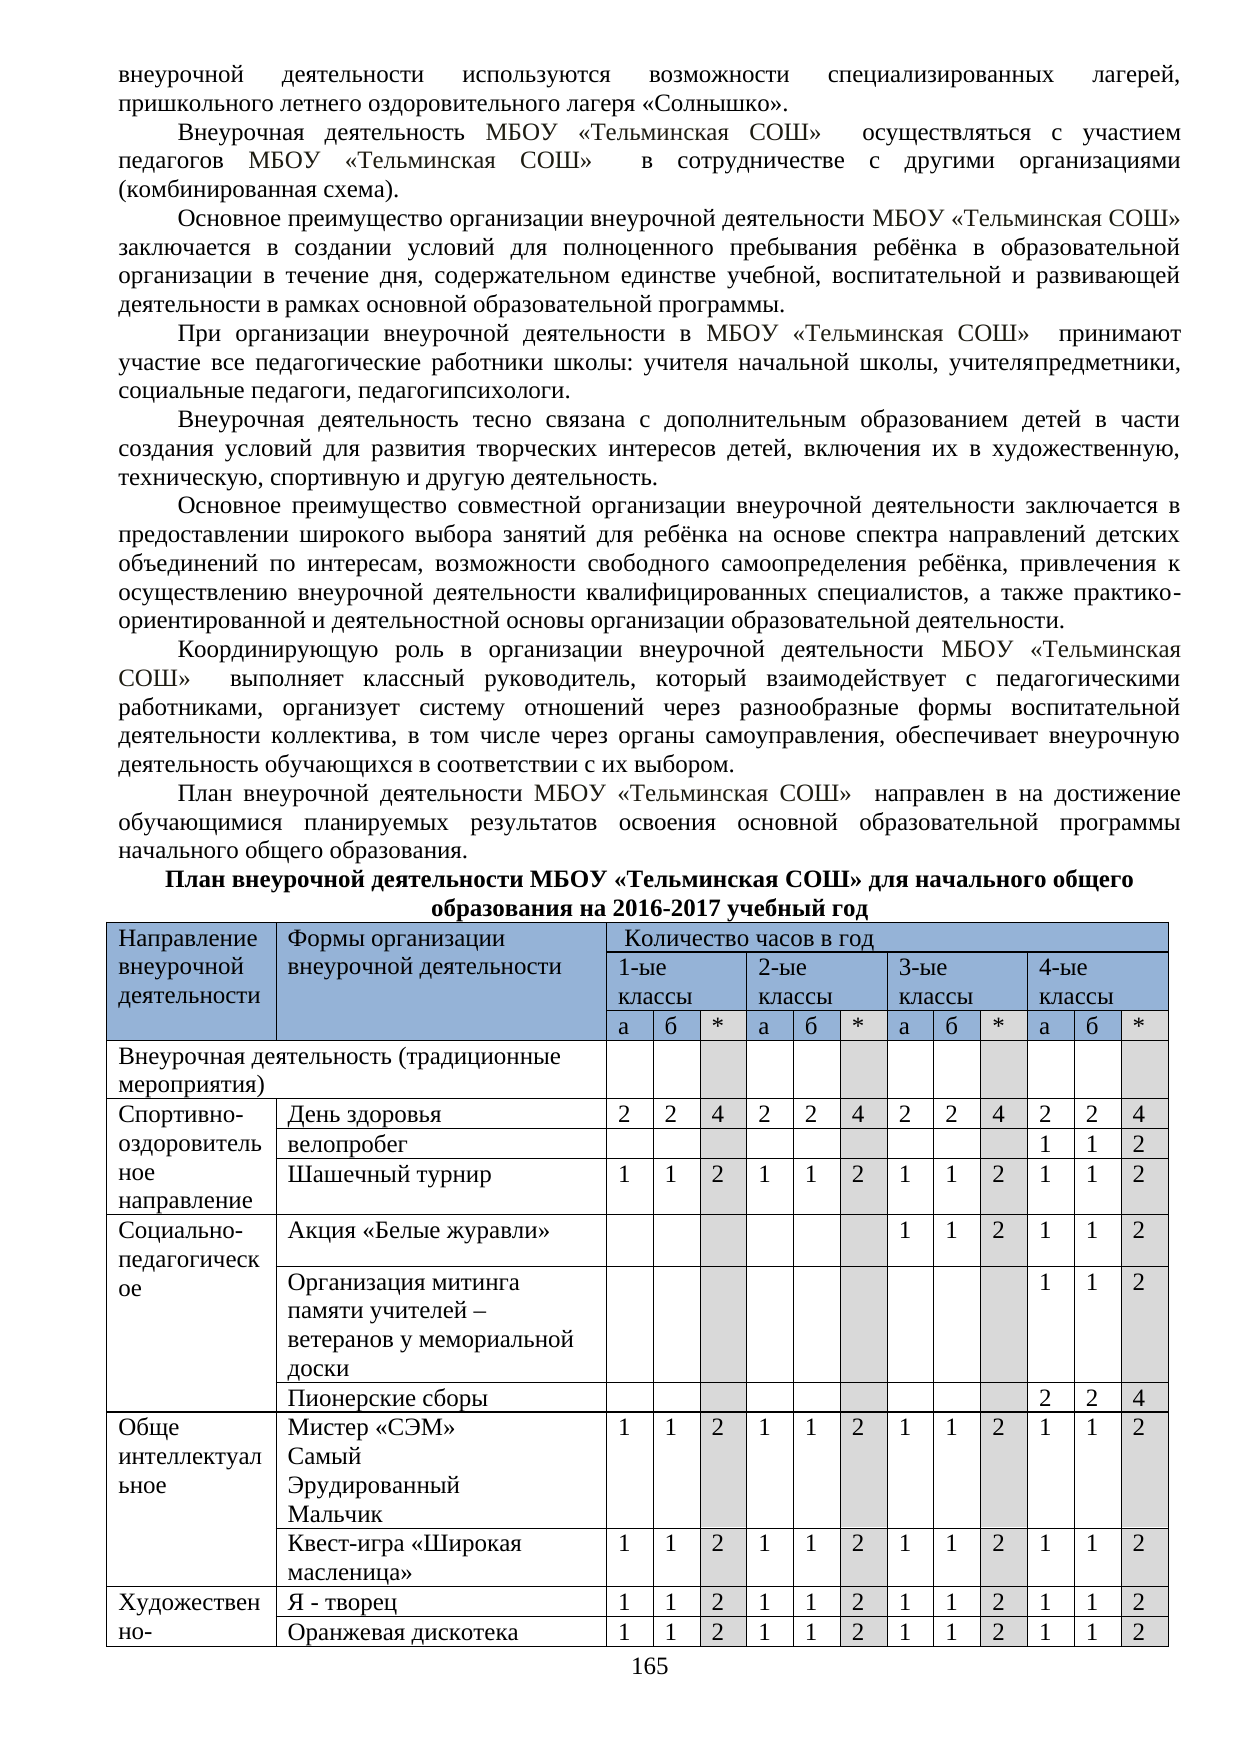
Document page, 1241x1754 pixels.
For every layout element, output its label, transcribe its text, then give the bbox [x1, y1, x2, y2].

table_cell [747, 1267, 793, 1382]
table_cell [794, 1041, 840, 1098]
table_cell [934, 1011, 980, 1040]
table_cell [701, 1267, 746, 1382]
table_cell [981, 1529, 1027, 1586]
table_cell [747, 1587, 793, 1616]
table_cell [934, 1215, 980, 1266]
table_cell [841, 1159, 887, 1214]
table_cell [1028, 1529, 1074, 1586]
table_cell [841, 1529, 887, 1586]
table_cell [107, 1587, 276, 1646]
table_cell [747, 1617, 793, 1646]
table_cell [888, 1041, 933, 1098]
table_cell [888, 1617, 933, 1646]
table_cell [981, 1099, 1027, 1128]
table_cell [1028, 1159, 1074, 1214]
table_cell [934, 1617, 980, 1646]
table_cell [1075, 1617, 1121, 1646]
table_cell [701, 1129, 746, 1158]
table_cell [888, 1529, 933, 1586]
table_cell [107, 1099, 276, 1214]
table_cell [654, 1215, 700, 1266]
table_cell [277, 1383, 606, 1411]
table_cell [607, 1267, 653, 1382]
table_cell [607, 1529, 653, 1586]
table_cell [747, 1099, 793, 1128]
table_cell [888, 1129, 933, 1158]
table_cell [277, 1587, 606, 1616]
text Основное преимущество совместной организации внеурочной деятельности заключается в предоставлении широкого выбора занятий для ребёнка на основе спектра направлений детских объединений по интересам, возможности свободного самоопределения ребёнка, привлечения к осуществлению внеурочной деятельности квалифицированных специалистов, а также практико­ориентированной и деятельностной основы организации образовательной деятельности. [118, 490, 1181, 634]
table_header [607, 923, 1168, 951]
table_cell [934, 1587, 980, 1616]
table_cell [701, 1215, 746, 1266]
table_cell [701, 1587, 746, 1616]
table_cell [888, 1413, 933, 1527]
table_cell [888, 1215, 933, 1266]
text Внеурочная деятельность тесно связана с дополнительным образованием детей в части создания условий для развития творческих интересов детей, включения их в художественную, техническую, спортивную и другую деятельность. [118, 404, 1181, 490]
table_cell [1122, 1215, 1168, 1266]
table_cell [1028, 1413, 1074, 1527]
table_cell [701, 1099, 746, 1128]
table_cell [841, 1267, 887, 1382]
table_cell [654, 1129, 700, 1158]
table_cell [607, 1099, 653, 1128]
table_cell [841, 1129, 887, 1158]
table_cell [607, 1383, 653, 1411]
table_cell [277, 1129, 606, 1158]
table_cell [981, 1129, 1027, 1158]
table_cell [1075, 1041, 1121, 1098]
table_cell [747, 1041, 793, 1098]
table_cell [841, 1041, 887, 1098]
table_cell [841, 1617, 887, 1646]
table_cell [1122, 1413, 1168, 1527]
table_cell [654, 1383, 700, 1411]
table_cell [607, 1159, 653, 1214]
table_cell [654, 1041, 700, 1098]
text При организации внеурочной деятельности в МБОУ «Тельминская СОШ» принимают участие все педагогические работники школы: учителя начальной школы, учителя­предметники, социальные педагоги, педагоги­психологи. [118, 318, 1181, 404]
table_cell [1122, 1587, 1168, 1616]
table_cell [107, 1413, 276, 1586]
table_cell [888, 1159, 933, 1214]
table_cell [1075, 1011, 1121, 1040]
text Основное преимущество организации внеурочной деятельности МБОУ «Тельминская СОШ» заключается в создании условий для полноценного пребывания ребёнка в образовательной организации в течение дня, содержательном единстве учебной, воспитательной и развивающей деятельности в рамках основной образовательной программы. [118, 203, 1181, 318]
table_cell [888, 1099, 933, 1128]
text План внеурочной деятельности МБОУ «Тельминская СОШ» для начального общего образования на 2016-2017 учебный год [118, 864, 1181, 922]
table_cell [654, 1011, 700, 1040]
text Координирующую роль в организации внеурочной деятельности МБОУ «Тельминская СОШ» выполняет классный руководитель, который взаимодействует с педагогическими работниками, организует систему отношений через разнообразные формы воспитательной деятельности коллектива, в том числе через органы самоуправления, обеспечивает внеурочную деятельность обучающихся в соответствии с их выбором. [118, 634, 1181, 778]
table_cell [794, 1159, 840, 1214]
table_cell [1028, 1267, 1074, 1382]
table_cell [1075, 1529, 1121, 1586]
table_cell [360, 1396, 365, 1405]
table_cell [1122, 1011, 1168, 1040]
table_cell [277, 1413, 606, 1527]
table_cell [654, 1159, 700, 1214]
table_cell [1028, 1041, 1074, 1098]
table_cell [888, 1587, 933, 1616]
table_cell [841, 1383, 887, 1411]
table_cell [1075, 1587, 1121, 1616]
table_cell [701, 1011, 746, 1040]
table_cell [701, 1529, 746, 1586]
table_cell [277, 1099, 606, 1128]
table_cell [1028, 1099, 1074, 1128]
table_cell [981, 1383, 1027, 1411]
text План внеурочной деятельности МБОУ «Тельминская СОШ» направлен в на достижение обучающимися планируемых результатов освоения основной образовательной программы начального общего образования. [118, 778, 1181, 864]
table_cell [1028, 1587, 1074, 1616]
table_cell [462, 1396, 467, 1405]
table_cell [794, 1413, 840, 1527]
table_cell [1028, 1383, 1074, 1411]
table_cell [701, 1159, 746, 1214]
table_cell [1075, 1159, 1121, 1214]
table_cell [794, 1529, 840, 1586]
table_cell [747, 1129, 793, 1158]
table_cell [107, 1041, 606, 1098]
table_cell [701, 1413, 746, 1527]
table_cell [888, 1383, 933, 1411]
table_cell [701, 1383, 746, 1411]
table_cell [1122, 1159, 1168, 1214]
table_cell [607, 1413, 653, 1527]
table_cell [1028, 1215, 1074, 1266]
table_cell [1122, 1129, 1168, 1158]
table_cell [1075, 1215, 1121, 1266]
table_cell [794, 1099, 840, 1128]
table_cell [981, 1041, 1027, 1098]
text Внеурочная деятельность МБОУ «Тельминская СОШ» осуществляться с участием педагогов МБОУ «Тельминская СОШ» в сотрудничестве с другими организациями (комбинированная схема). [118, 117, 1181, 203]
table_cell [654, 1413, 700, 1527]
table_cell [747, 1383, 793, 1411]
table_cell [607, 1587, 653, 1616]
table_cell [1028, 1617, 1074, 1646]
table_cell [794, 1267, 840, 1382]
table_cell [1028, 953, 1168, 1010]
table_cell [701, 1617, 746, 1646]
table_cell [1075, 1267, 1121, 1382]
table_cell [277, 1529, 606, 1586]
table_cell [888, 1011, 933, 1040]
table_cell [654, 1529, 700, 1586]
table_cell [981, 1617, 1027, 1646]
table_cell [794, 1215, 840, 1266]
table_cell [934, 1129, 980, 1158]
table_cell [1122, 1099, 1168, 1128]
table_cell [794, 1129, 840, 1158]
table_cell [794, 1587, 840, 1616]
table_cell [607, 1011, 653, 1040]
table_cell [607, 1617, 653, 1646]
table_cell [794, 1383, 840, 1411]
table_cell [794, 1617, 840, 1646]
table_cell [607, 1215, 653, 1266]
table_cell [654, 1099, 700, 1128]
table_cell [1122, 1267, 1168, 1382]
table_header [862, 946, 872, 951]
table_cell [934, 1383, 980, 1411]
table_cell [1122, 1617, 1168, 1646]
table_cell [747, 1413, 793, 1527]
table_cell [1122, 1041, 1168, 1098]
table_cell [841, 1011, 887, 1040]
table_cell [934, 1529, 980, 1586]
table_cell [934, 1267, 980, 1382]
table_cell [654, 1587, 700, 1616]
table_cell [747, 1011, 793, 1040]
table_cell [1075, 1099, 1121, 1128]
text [118, 59, 1181, 117]
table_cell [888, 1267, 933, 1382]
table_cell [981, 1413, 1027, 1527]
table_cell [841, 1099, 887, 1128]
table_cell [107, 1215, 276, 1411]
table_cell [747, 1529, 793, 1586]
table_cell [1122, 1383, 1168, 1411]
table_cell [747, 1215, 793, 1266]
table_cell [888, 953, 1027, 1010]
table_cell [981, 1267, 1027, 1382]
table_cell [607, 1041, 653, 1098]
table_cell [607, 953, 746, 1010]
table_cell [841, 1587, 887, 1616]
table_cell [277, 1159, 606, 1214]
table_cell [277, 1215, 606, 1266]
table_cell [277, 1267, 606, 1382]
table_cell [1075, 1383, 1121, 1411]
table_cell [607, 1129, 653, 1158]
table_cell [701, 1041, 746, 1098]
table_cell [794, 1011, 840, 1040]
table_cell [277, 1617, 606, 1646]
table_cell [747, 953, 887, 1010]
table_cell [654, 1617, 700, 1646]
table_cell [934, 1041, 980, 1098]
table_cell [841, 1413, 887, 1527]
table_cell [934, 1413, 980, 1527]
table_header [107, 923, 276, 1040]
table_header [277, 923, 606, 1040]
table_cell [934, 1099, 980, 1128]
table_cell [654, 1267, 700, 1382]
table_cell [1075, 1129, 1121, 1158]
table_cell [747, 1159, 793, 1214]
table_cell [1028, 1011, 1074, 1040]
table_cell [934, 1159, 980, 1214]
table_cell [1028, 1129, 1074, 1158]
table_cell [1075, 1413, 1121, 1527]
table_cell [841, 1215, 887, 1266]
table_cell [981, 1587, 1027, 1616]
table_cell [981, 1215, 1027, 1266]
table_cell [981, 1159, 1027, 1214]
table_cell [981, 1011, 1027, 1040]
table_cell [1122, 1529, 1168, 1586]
